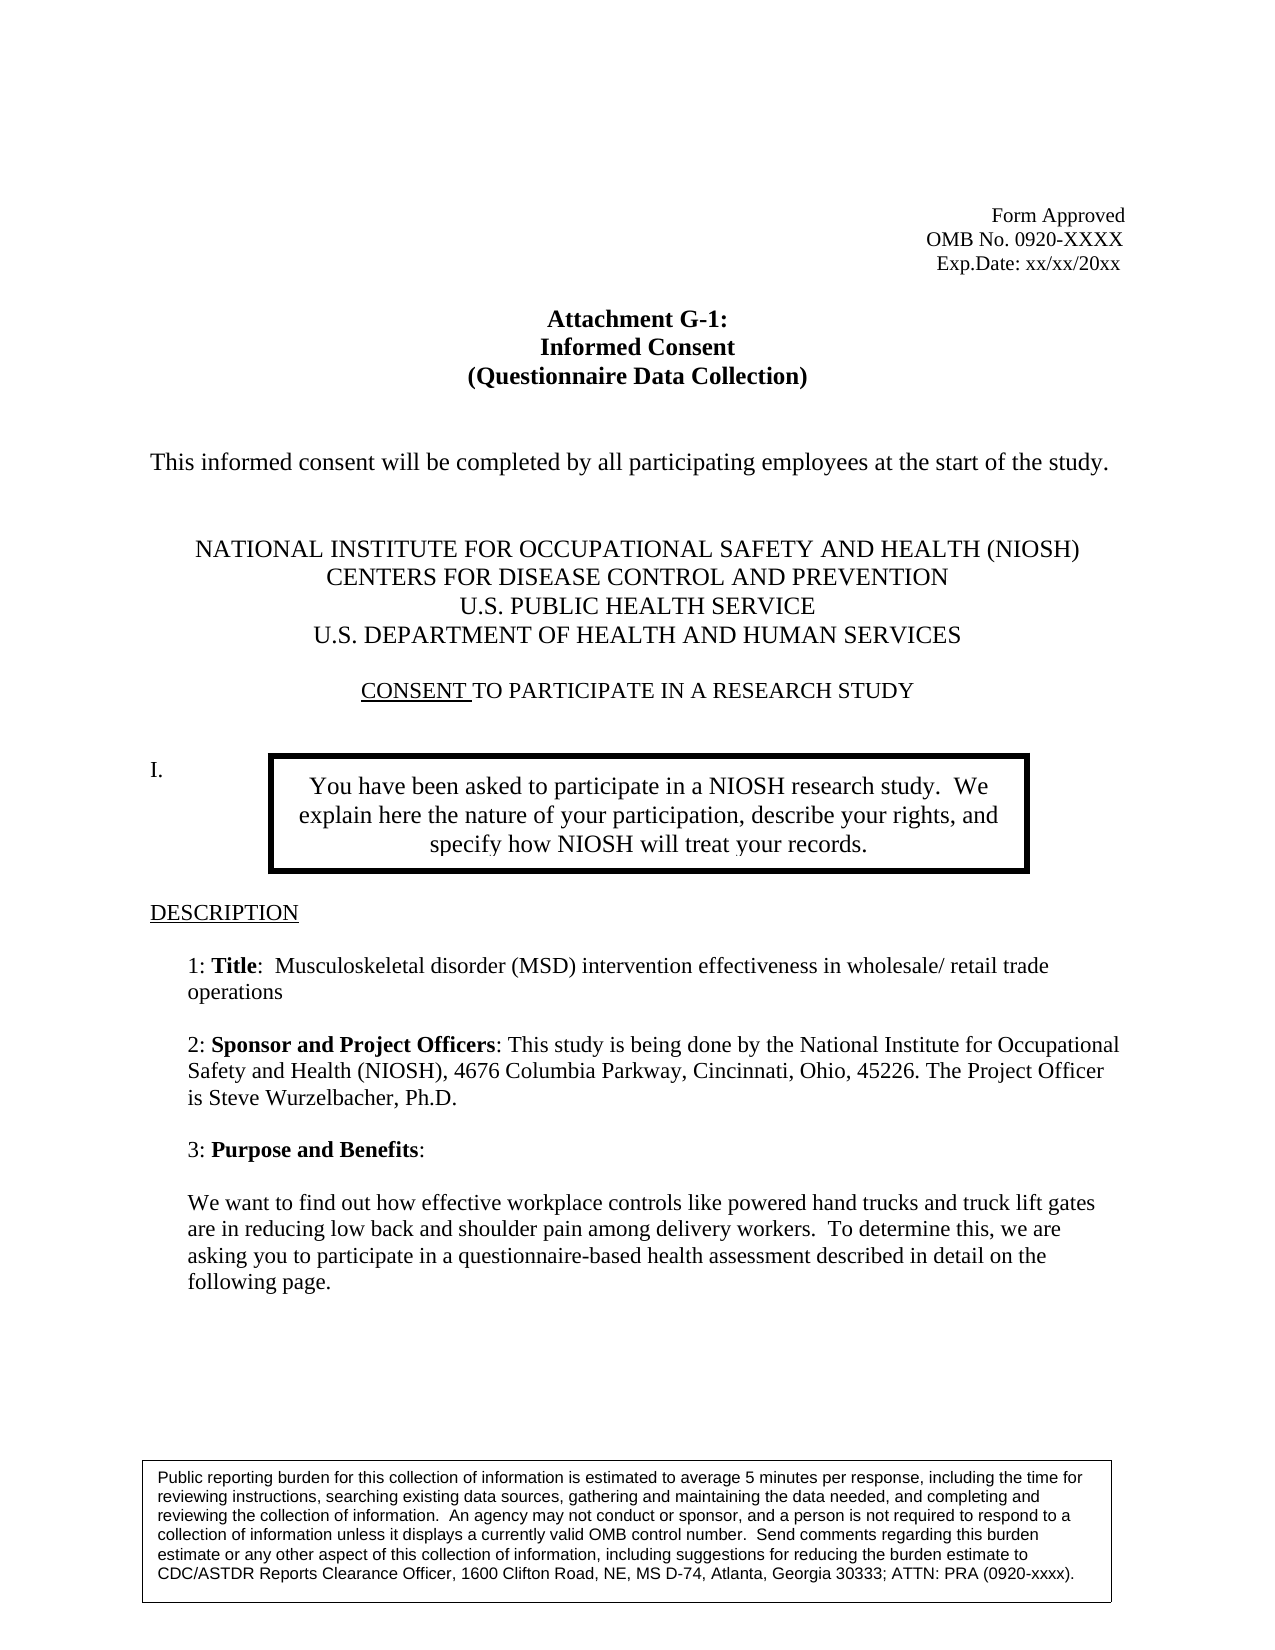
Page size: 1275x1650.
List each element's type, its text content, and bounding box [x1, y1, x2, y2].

text Exp.Date: xx/xx/20xx [150, 251, 1125, 275]
text (Questionnaire Data Collection) [150, 361, 1125, 390]
text Attachment G-1: [150, 304, 1125, 332]
text CENTERS FOR DISEASE CONTROL AND PREVENTION [150, 562, 1125, 591]
text CONSENT TO PARTICIPATE IN A RESEARCH STUDY [150, 677, 1125, 704]
text U.S. PUBLIC HEALTH SERVICE [150, 591, 1125, 620]
text Informed Consent [150, 332, 1125, 361]
text NATIONAL INSTITUTE FOR OCCUPATIONAL SAFETY AND HEALTH (NIOSH) [150, 534, 1125, 562]
text 1: Title: Musculoskeletal disorder (MSD) intervention effectiveness in wholesale/ retail trade operations [187, 952, 1125, 1005]
text This informed consent will be completed by all participating employees at the start of the study. [150, 447, 1125, 476]
text U.S. DEPARTMENT OF HEALTH AND HUMAN SERVICES [150, 620, 1125, 649]
text We want to find out how effective workplace controls like powered hand trucks and truck lift gates are in reducing low back and shoulder pain among delivery workers. To determine this, we are asking you to participate in a questionnaire-based health assessment described in detail on the following page. [187, 1189, 1125, 1294]
text 3: Purpose and Benefits: [187, 1136, 1125, 1163]
text OMB No. 0920-XXXX [150, 227, 1125, 251]
text I. DESCRIPTION [150, 757, 1125, 926]
text Form Approved [150, 203, 1125, 227]
text 2: Sponsor and Project Officers: This study is being done by the National Institute for Occupational Safety and Health (NIOSH), 4676 Columbia Parkway, Cincinnati, Ohio, 45226. The Project Officer is Steve Wurzelbacher, Ph.D. [187, 1031, 1125, 1110]
